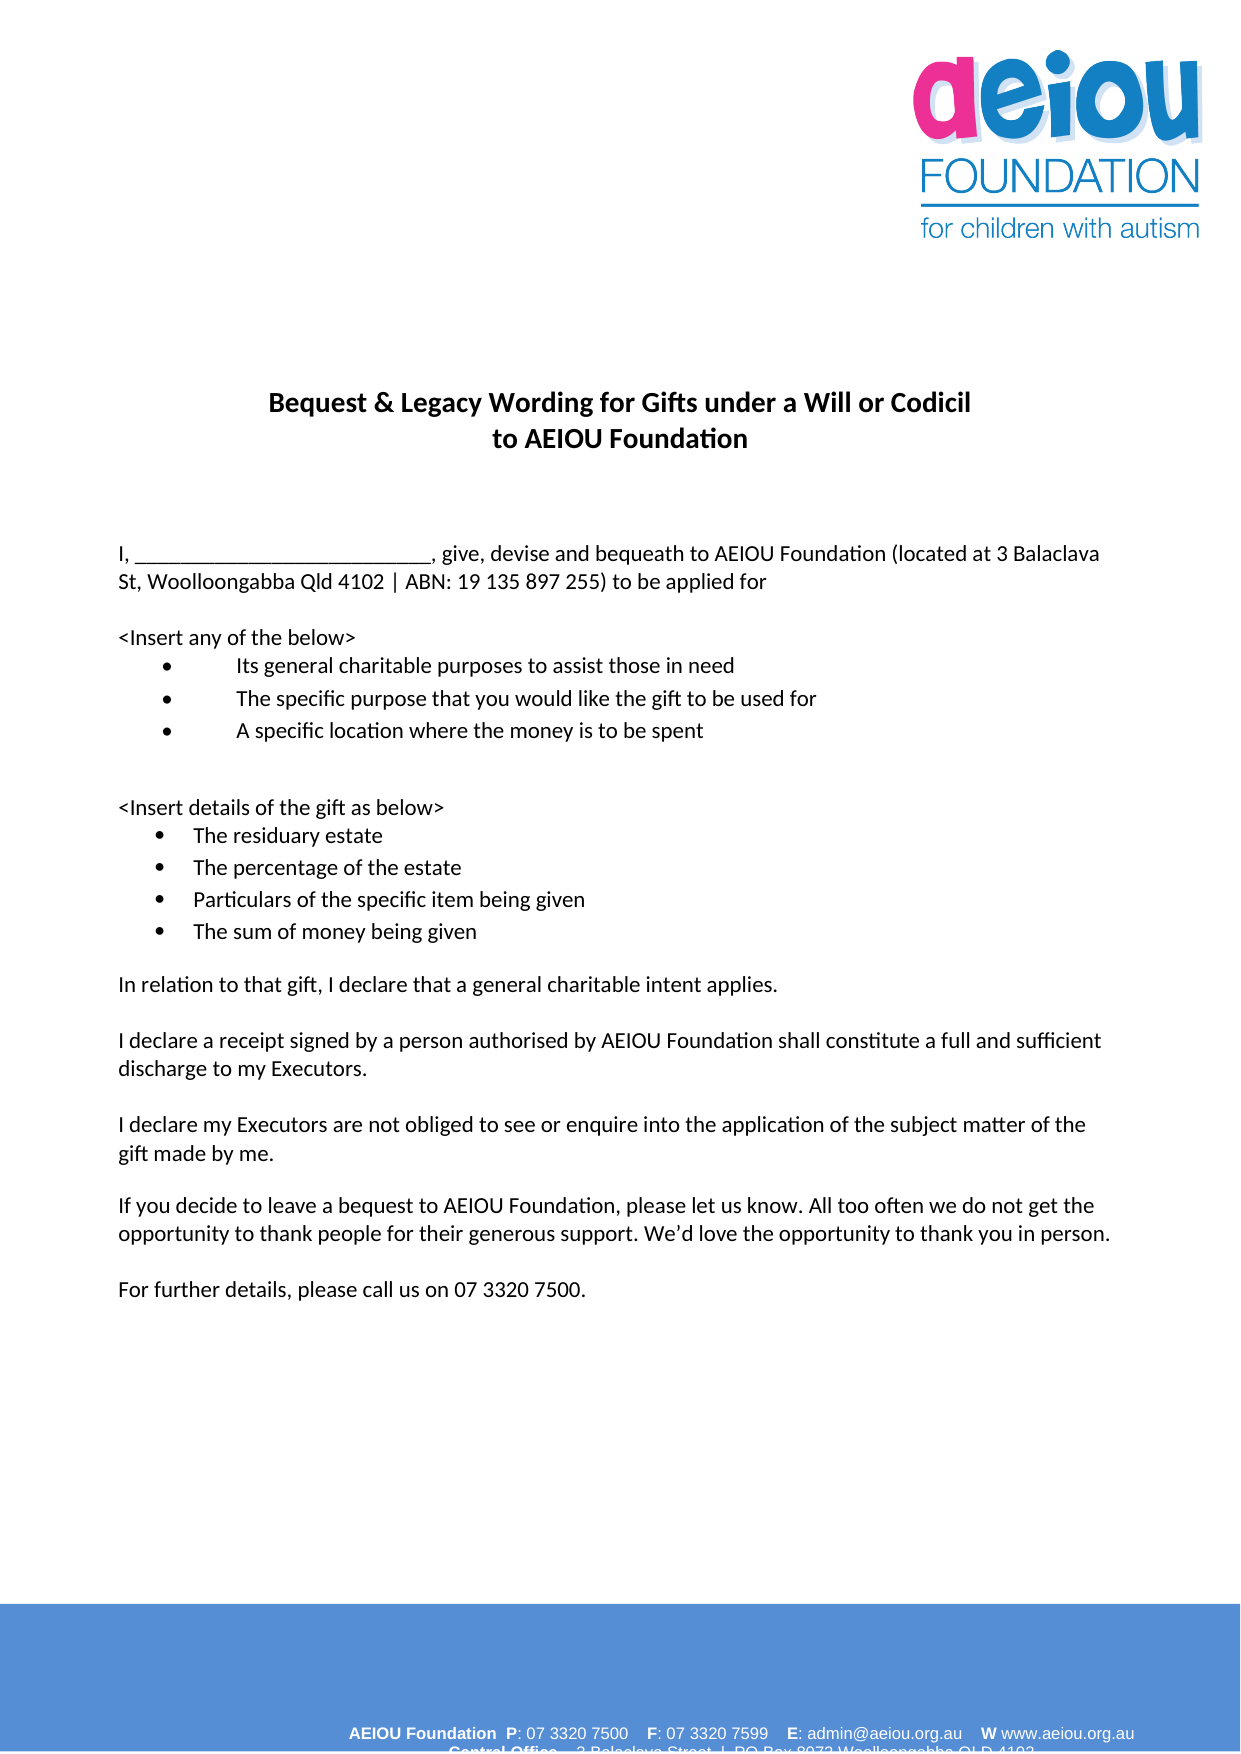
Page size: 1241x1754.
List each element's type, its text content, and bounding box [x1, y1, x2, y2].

picture [913, 50, 1203, 238]
text <Insert any of the below> [118, 623, 1122, 651]
text I declare my Executors are not obliged to see or enquire into the application of the subject matter of the gift made by me. [118, 1111, 1122, 1167]
text If you decide to leave a bequest to AEIOU Foundation, please let us know. All too often we do not get the opportunity to thank people for their generous support. We’d love the opportunity to thank you in person. [118, 1191, 1122, 1247]
text <Insert details of the gift as below> [118, 793, 1122, 821]
list Its general charitable purposes to assist those in need [161, 651, 1122, 679]
list A specific location where the money is to be spent [161, 716, 1122, 744]
text to AEIOU Foundation [118, 420, 1122, 455]
list The specific purpose that you would like the gift to be used for [161, 684, 1122, 712]
list The residuary estate [156, 821, 1122, 849]
text For further details, please call us on 07 3320 7500. [118, 1275, 1122, 1303]
list The percentage of the estate [156, 853, 1122, 881]
text Bequest & Legacy Wording for Gifts under a Will or Codicil [118, 384, 1122, 420]
text I declare a receipt signed by a person authorised by AEIOU Foundation shall constitute a full and sufficient discharge to my Executors. [118, 1027, 1122, 1083]
list The sum of money being given [156, 917, 1122, 946]
text In relation to that gift, I declare that a general charitable intent applies. [118, 971, 1122, 998]
list Particulars of the specific item being given [156, 885, 1122, 913]
text I, __________________________, give, devise and bequeath to AEIOU Foundation (located at 3 Balaclava St, Woolloongabba Qld 4102 | ABN: 19 135 897 255) to be applied for [118, 539, 1122, 595]
